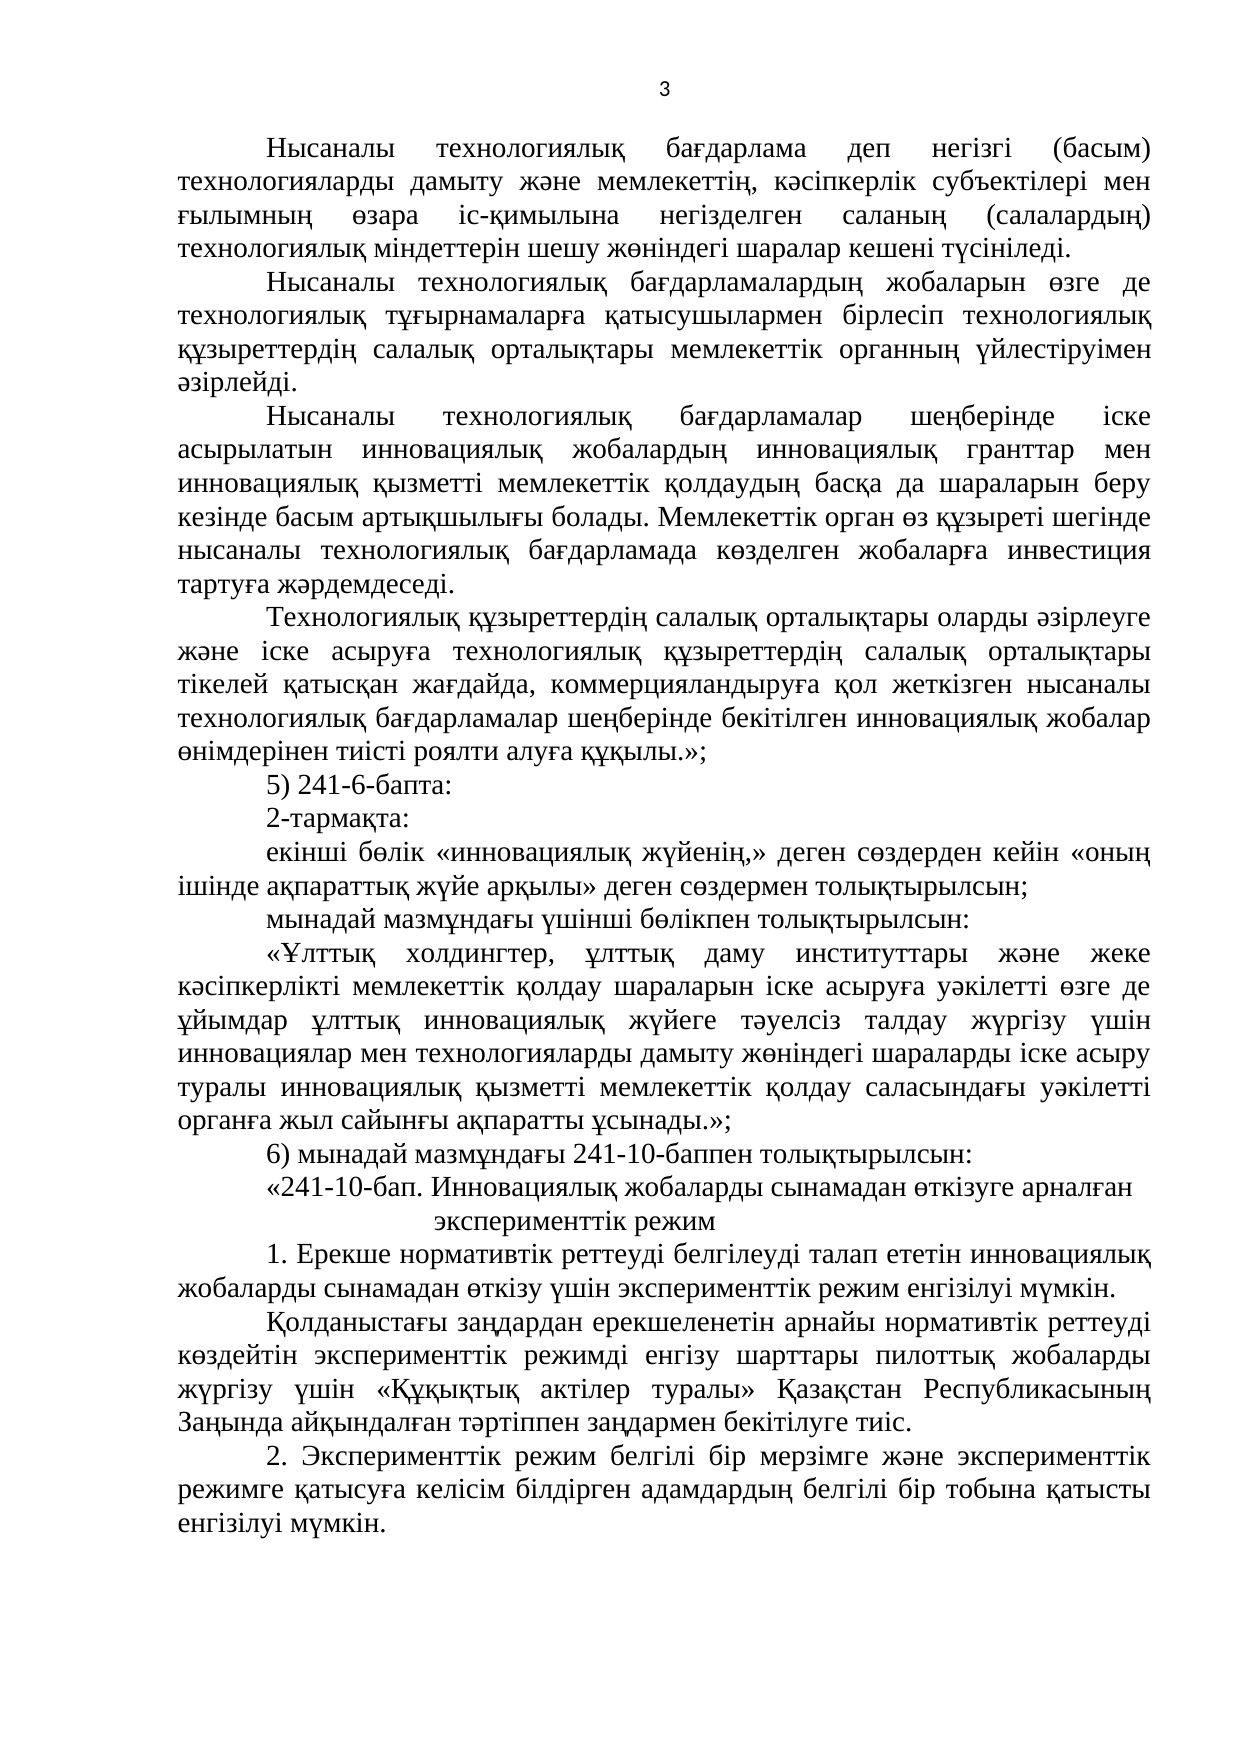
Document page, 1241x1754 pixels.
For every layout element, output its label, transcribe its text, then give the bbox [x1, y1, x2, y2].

text 2-тармақта: [177, 801, 1152, 834]
text мынадай мазмұндағы үшінші бөлікпен толықтырылсын: [177, 901, 1152, 935]
text екінші бөлік «инновациялық жүйенің,» деген сөздерден кейін «оның ішінде ақпараттық жүйе арқылы» деген сөздермен толықтырылсын; [177, 834, 1152, 901]
text Нысаналы технологиялық бағдарламалардың жобаларын өзге де технологиялық тұғырнамаларға қатысушылармен бірлесіп технологиялық құзыреттердің салалық орталықтары мемлекеттік органның үйлестіруімен әзірлейді. [177, 264, 1152, 398]
text эксперименттік режим [177, 1203, 1152, 1237]
text 5) 241-6-бапта: [177, 767, 1152, 801]
text Қолданыстағы заңдардан ерекшеленетін арнайы нормативтік реттеуді көздейтін эксперименттік режимді енгізу шарттары пилоттық жобаларды жүргізу үшін «Құқықтық актілер туралы» Қазақстан Республикасының Заңында айқындалған тәртіппен заңдармен бекітілуге тиіс. [177, 1304, 1152, 1438]
text Нысаналы технологиялық бағдарламалар шеңберінде іске асырылатын инновациялық жобалардың инновациялық гранттар мен инновациялық қызметті мемлекеттік қолдаудың басқа да шараларын беру кезінде басым артықшылығы болады. Мемлекеттік орган өз құзыреті шегінде нысаналы технологиялық бағдарламада көзделген жобаларға инвестиция тартуға жәрдемдеседі. [177, 398, 1152, 599]
text Нысаналы технологиялық бағдарлама деп негізгі (басым) технологияларды дамыту және мемлекеттің, кәсіпкерлік субъектілері мен ғылымның өзара іс-қимылына негізделген саланың (салалардың) технологиялық міндеттерін шешу жөніндегі шаралар кешені түсініледі. [177, 130, 1152, 264]
text 2. Эксперименттік режим белгілі бір мерзімге және эксперименттік режимге қатысуға келісім білдірген адамдардың белгілі бір тобына қатысты енгізілуі мүмкін. [177, 1438, 1152, 1538]
text 1. Ерекше нормативтік реттеуді белгілеуді талап ететін инновациялық жобаларды сынамадан өткізу үшін эксперименттік режим енгізілуі мүмкін. [177, 1237, 1152, 1304]
text «Ұлттық холдингтер, ұлттық даму институттары және жеке кәсіпкерлікті мемлекеттік қолдау шараларын іске асыруға уәкілетті өзге де ұйымдар ұлттық инновациялық жүйеге тәуелсіз талдау жүргізу үшін инновациялар мен технологияларды дамыту жөніндегі шараларды іске асыру туралы инновациялық қызметті мемлекеттік қолдау саласындағы уәкілетті органға жыл сайынғы ақпаратты ұсынады.»; [177, 935, 1152, 1136]
text «241-10-бап. Инновациялық жобаларды сынамадан өткізуге арналған [177, 1169, 1152, 1203]
text 6) мынадай мазмұндағы 241-10-баппен толықтырылсын: [177, 1136, 1152, 1169]
text Технологиялық құзыреттердің салалық орталықтары оларды әзірлеуге және іске асыруға технологиялық құзыреттердің салалық орталықтары тікелей қатысқан жағдайда, коммерцияландыруға қол жеткізген нысаналы технологиялық бағдарламалар шеңберінде бекітілген инновациялық жобалар өнімдерінен тиісті роялти алуға құқылы.»; [177, 599, 1152, 767]
